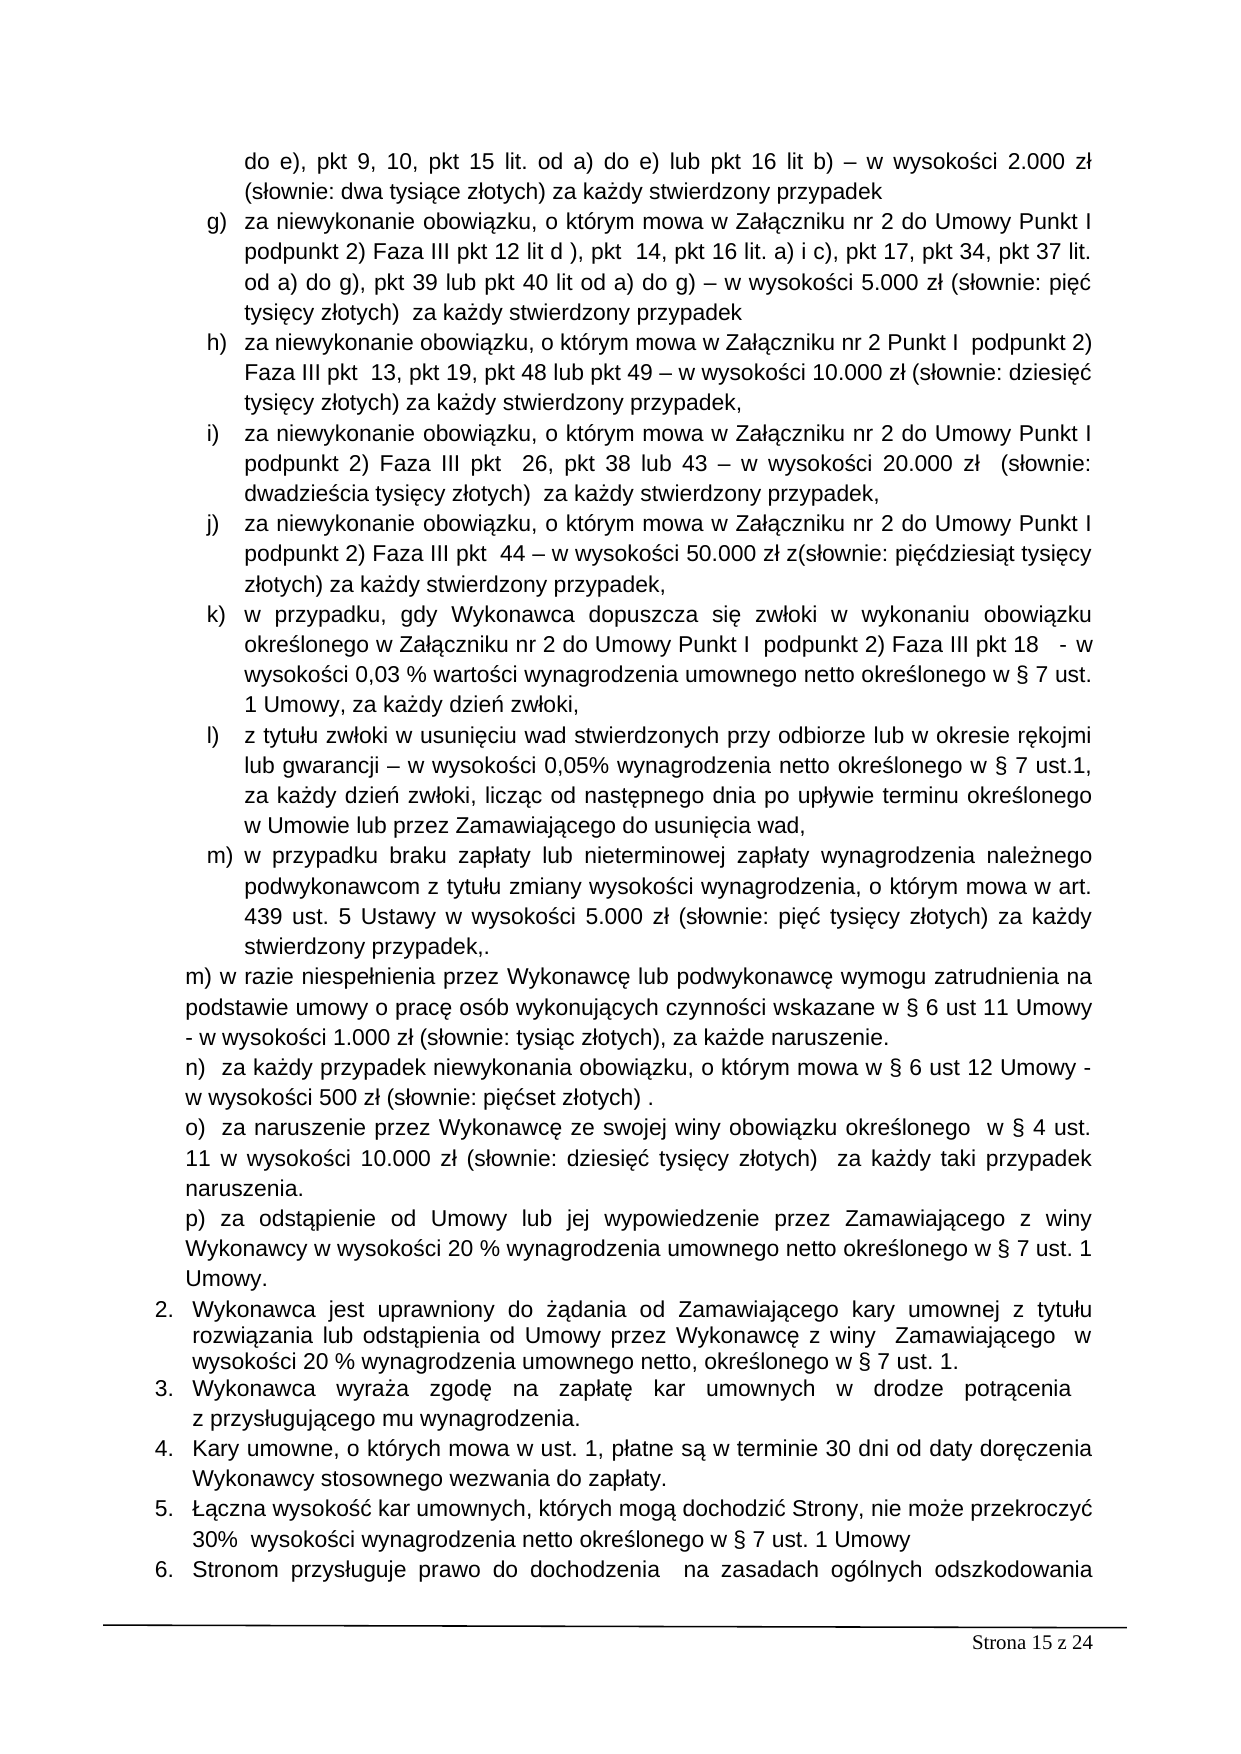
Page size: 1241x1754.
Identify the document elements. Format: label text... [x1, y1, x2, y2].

list za niewykonanie obowiązku, o którym mowa w Załączniku nr 2 do Umowy Punkt I podpunkt 2) Faza III pkt 26, pkt 38 lub 43 – w wysokości 20.000 zł (słownie: dwadzieścia tysięcy złotych) za każdy stwierdzony przypadek, [207, 419, 1093, 506]
list Łączna wysokość kar umownych, których mogą dochodzić Strony, nie może przekroczyć 30% wysokości wynagrodzenia netto określonego w § 7 ust. 1 Umowy [154, 1495, 1093, 1552]
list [207, 148, 1093, 204]
text n) za każdy przypadek niewykonania obowiązku, o którym mowa w § 6 ust 12 Umowy - w wysokości 500 zł (słownie: pięćset złotych) . [185, 1054, 1093, 1110]
list za niewykonanie obowiązku, o którym mowa w Załączniku nr 2 Punkt I podpunkt 2) Faza III pkt 13, pkt 19, pkt 48 lub pkt 49 – w wysokości 10.000 zł (słownie: dziesięć tysięcy złotych) za każdy stwierdzony przypadek, [207, 329, 1093, 416]
text p) za odstąpienie od Umowy lub jej wypowiedzenie przez Zamawiającego z winy Wykonawcy w wysokości 20 % wynagrodzenia umownego netto określonego w § 7 ust. 1 Umowy. [185, 1205, 1093, 1292]
list w przypadku, gdy Wykonawca dopuszcza się zwłoki w wykonaniu obowiązku określonego w Załączniku nr 2 do Umowy Punkt I podpunkt 2) Faza III pkt 18 - w wysokości 0,03 % wartości wynagrodzenia umownego netto określonego w § 7 ust. 1 Umowy, za każdy dzień zwłoki, [207, 601, 1093, 718]
list z tytułu zwłoki w usunięciu wad stwierdzonych przy odbiorze lub w okresie rękojmi lub gwarancji – w wysokości 0,05% wynagrodzenia netto określonego w § 7 ust.1, za każdy dzień zwłoki, licząc od następnego dnia po upływie terminu określonego w Umowie lub przez Zamawiającego do usunięcia wad, [207, 722, 1093, 838]
list za niewykonanie obowiązku, o którym mowa w Załączniku nr 2 do Umowy Punkt I podpunkt 2) Faza III pkt 44 – w wysokości 50.000 zł z(słownie: pięćdziesiąt tysięcy złotych) za każdy stwierdzony przypadek, [207, 510, 1093, 597]
list Kary umowne, o których mowa w ust. 1, płatne są w terminie 30 dni od daty doręczenia Wykonawcy stosownego wezwania do zapłaty. [154, 1435, 1093, 1492]
text m) w razie niespełnienia przez Wykonawcę lub podwykonawcę wymogu zatrudnienia na podstawie umowy o pracę osób wykonujących czynności wskazane w § 6 ust 11 Umowy - w wysokości 1.000 zł (słownie: tysiąc złotych), za każde naruszenie. [185, 963, 1093, 1050]
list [154, 1556, 1093, 1582]
list za niewykonanie obowiązku, o którym mowa w Załączniku nr 2 do Umowy Punkt I podpunkt 2) Faza III pkt 12 lit d ), pkt 14, pkt 16 lit. a) i c), pkt 17, pkt 34, pkt 37 lit. od a) do g), pkt 39 lub pkt 40 lit od a) do g) – w wysokości 5.000 zł (słownie: pięć tysięcy złotych) za każdy stwierdzony przypadek [207, 208, 1093, 325]
text o) za naruszenie przez Wykonawcę ze swojej winy obowiązku określonego w § 4 ust. 11 w wysokości 10.000 zł (słownie: dziesięć tysięcy złotych) za każdy taki przypadek naruszenia. [185, 1114, 1093, 1201]
list Wykonawca jest uprawniony do żądania od Zamawiającego kary umownej z tytułu rozwiązania lub odstąpienia od Umowy przez Wykonawcę z winy Zamawiającego w wysokości 20 % wynagrodzenia umownego netto, określonego w § 7 ust. 1. [154, 1296, 1093, 1374]
list Wykonawca wyraża zgodę na zapłatę kar umownych w drodze potrącenia z przysługującego mu wynagrodzenia. [154, 1374, 1093, 1431]
list w przypadku braku zapłaty lub nieterminowej zapłaty wynagrodzenia należnego podwykonawcom z tytułu zmiany wysokości wynagrodzenia, o którym mowa w art. 439 ust. 5 Ustawy w wysokości 5.000 zł (słownie: pięć tysięcy złotych) za każdy stwierdzony przypadek,. [207, 842, 1093, 959]
